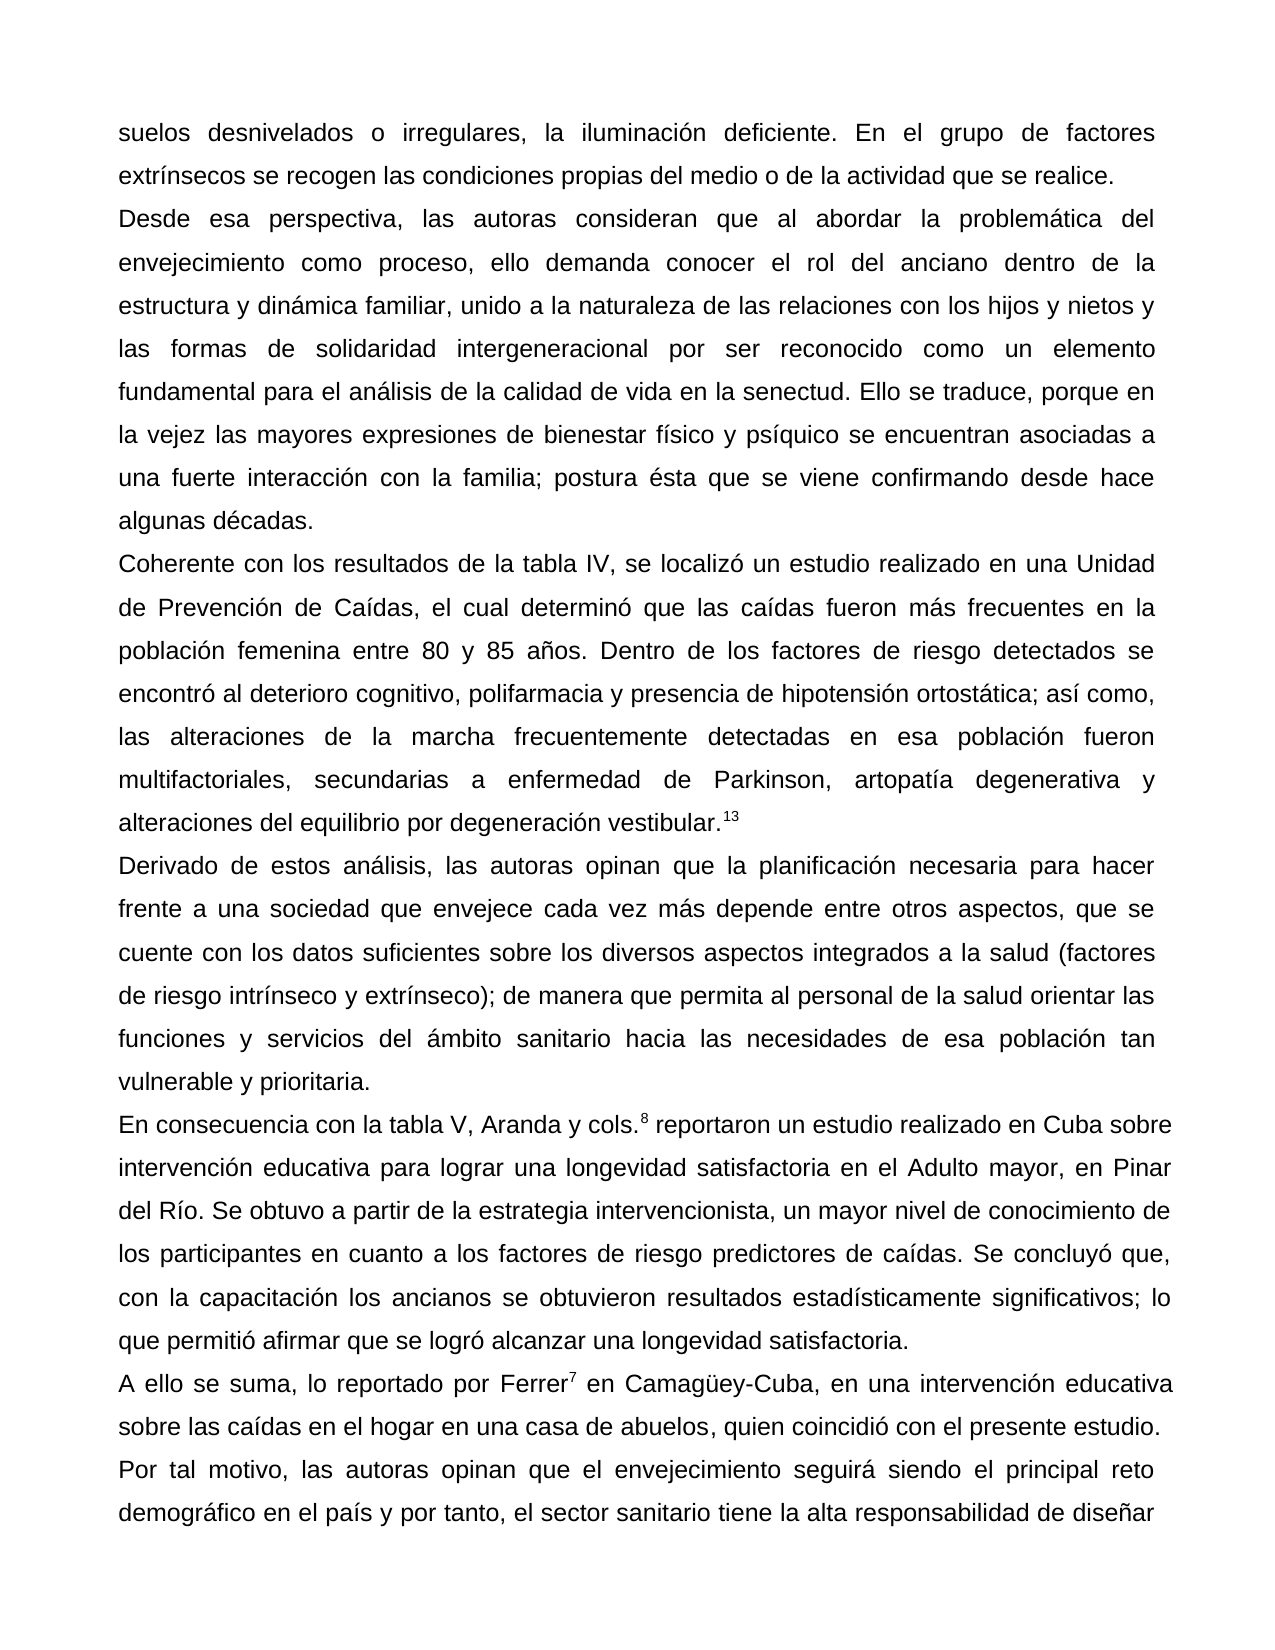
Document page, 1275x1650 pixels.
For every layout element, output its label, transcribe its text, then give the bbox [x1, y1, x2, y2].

text En consecuencia con la tabla V, Aranda y cols.8 reportaron un estudio realizado en Cuba sobre intervención educativa para lograr una longevidad satisfactoria en el Adulto mayor, en Pinar del Río. Se obtuvo a partir de la estrategia intervencionista, un mayor nivel de conocimiento de los participantes en cuanto a los factores de riesgo predictores de caídas. Se concluyó que, con la capacitación los ancianos se obtuvieron resultados estadísticamente significativos; lo que permitió afirmar que se logró alcanzar una longevidad satisfactoria. [118, 1110, 1173, 1354]
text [118, 1455, 1157, 1527]
text Desde esa perspectiva, las autoras consideran que al abordar la problemática del envejecimiento como proceso, ello demanda conocer el rol del anciano dentro de la estructura y dinámica familiar, unido a la naturaleza de las relaciones con los hijos y nietos y las formas de solidaridad intergeneracional por ser reconocido como un elemento fundamental para el análisis de la calidad de vida en la senectud. Ello se traduce, porque en la vejez las mayores expresiones de bienestar físico y psíquico se encuentran asociadas a una fuerte interacción con la familia; postura ésta que se viene confirmando desde hace algunas décadas. [118, 204, 1157, 535]
text Coherente con los resultados de la tabla IV, se localizó un estudio realizado en una Unidad de Prevención de Caídas, el cual determinó que las caídas fueron más frecuentes en la población femenina entre 80 y 85 años. Dentro de los factores de riesgo detectados se encontró al deterioro cognitivo, polifarmacia y presencia de hipotensión ortostática; así como, las alteraciones de la marcha frecuentemente detectadas en esa población fueron multifactoriales, secundarias a enfermedad de Parkinson, artopatía degenerativa y alteraciones del equilibrio por degeneración vestibular.13 [118, 549, 1157, 837]
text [118, 118, 1157, 190]
text A ello se suma, lo reportado por Ferrer7 en Camagüey-Cuba, en una intervención educativa sobre las caídas en el hogar en una casa de abuelos, quien coincidió con el presente estudio. [118, 1369, 1173, 1441]
text Derivado de estos análisis, las autoras opinan que la planificación necesaria para hacer frente a una sociedad que envejece cada vez más depende entre otros aspectos, que se cuente con los datos suficientes sobre los diversos aspectos integrados a la salud (factores de riesgo intrínseco y extrínseco); de manera que permita al personal de la salud orientar las funciones y servicios del ámbito sanitario hacia las necesidades de esa población tan vulnerable y prioritaria. [118, 851, 1157, 1096]
